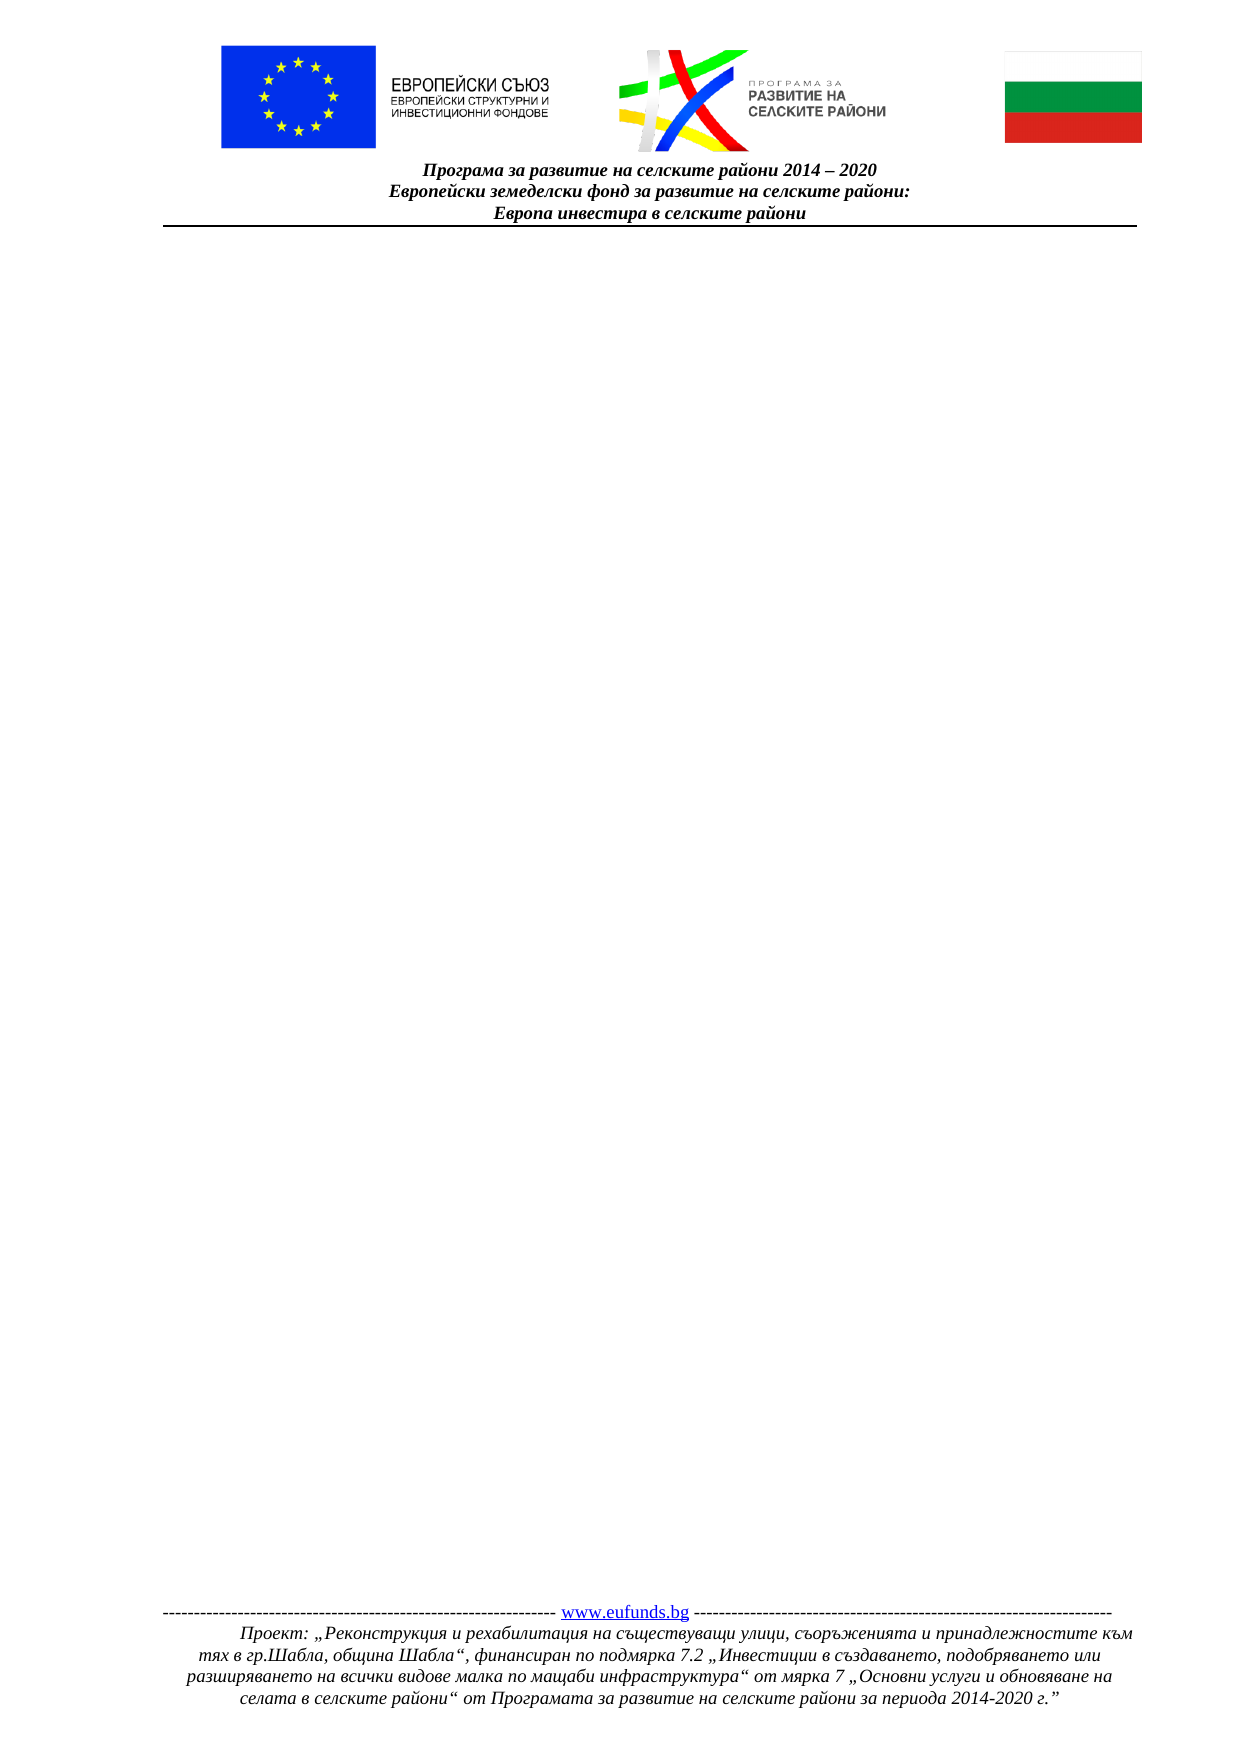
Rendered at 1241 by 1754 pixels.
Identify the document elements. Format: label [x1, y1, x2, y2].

picture [206, 29, 585, 159]
picture [1004, 51, 1142, 143]
picture [603, 41, 897, 159]
